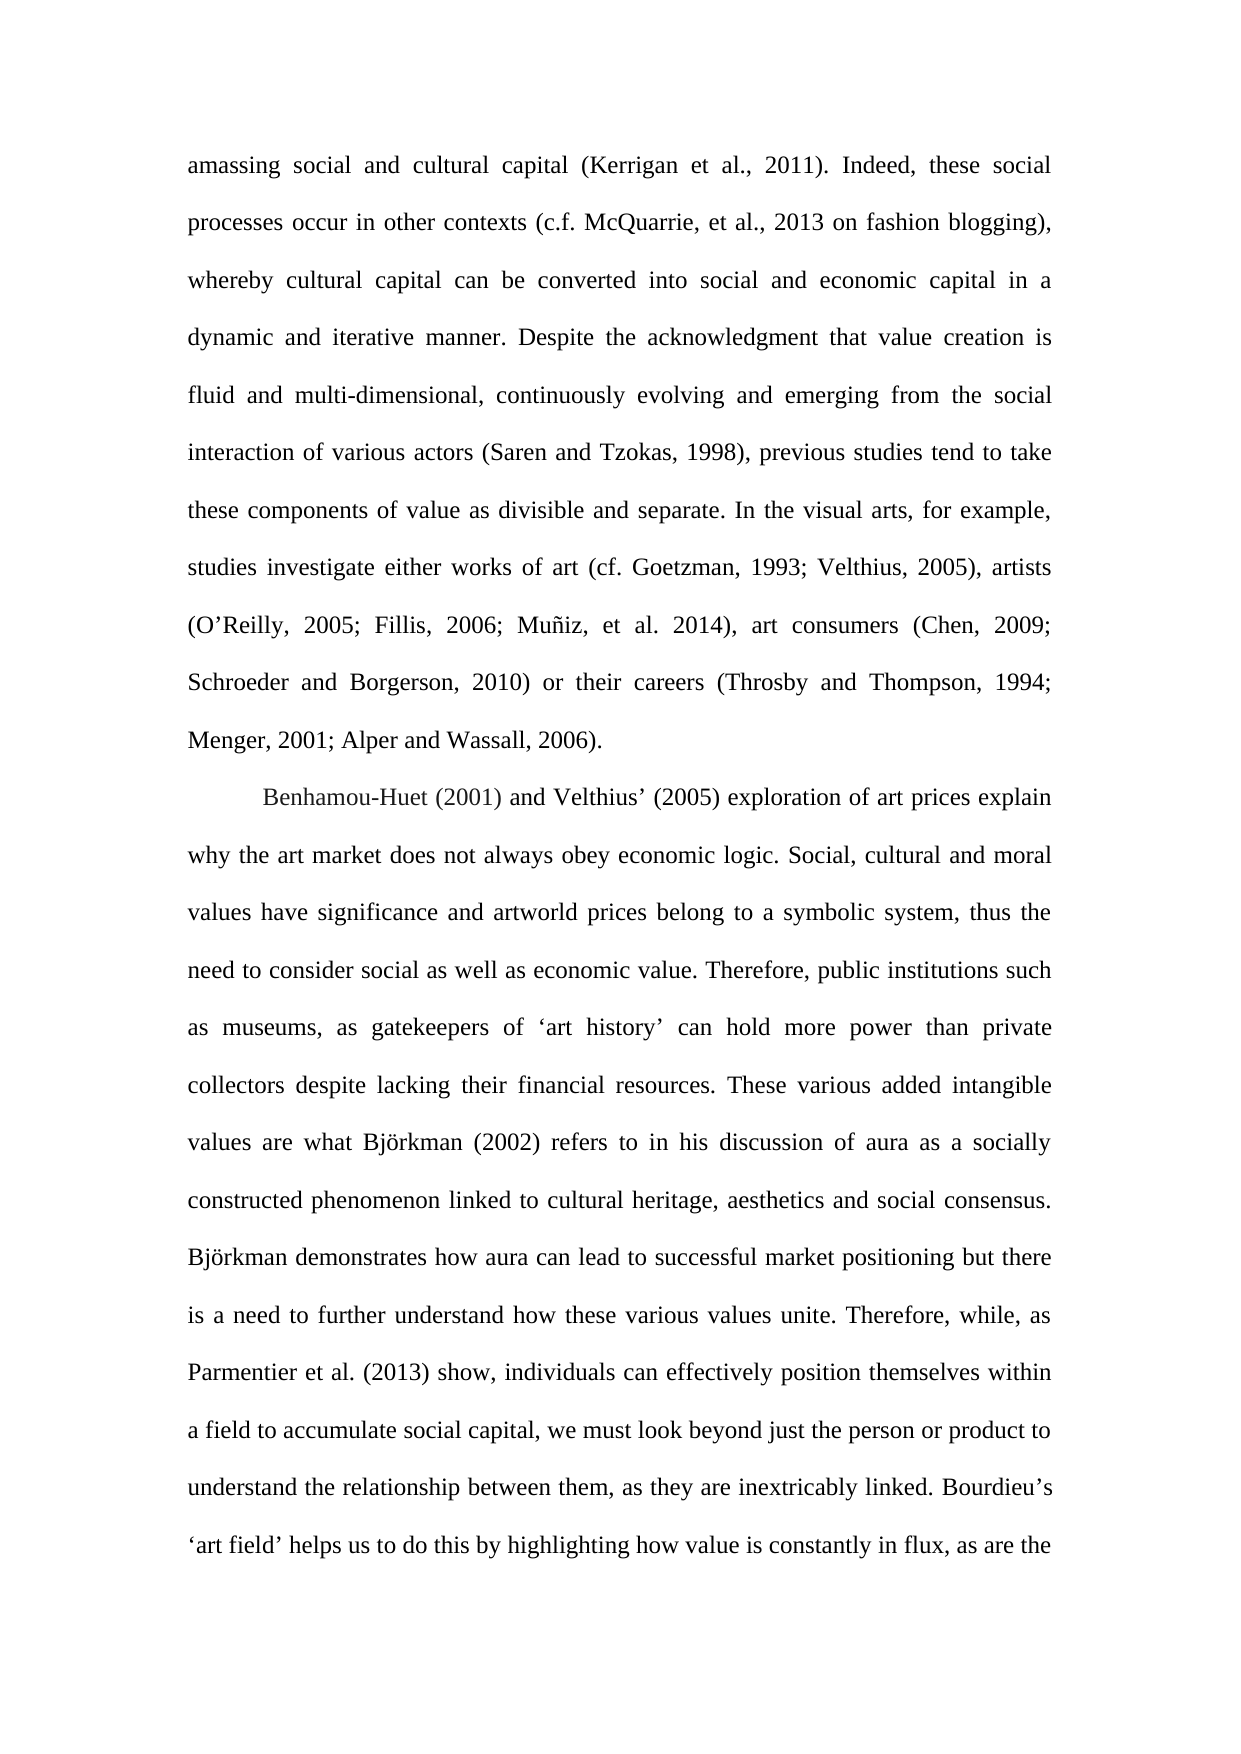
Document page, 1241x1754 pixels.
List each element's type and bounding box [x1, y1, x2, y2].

text [187, 150, 1053, 754]
text [187, 782, 1053, 1559]
